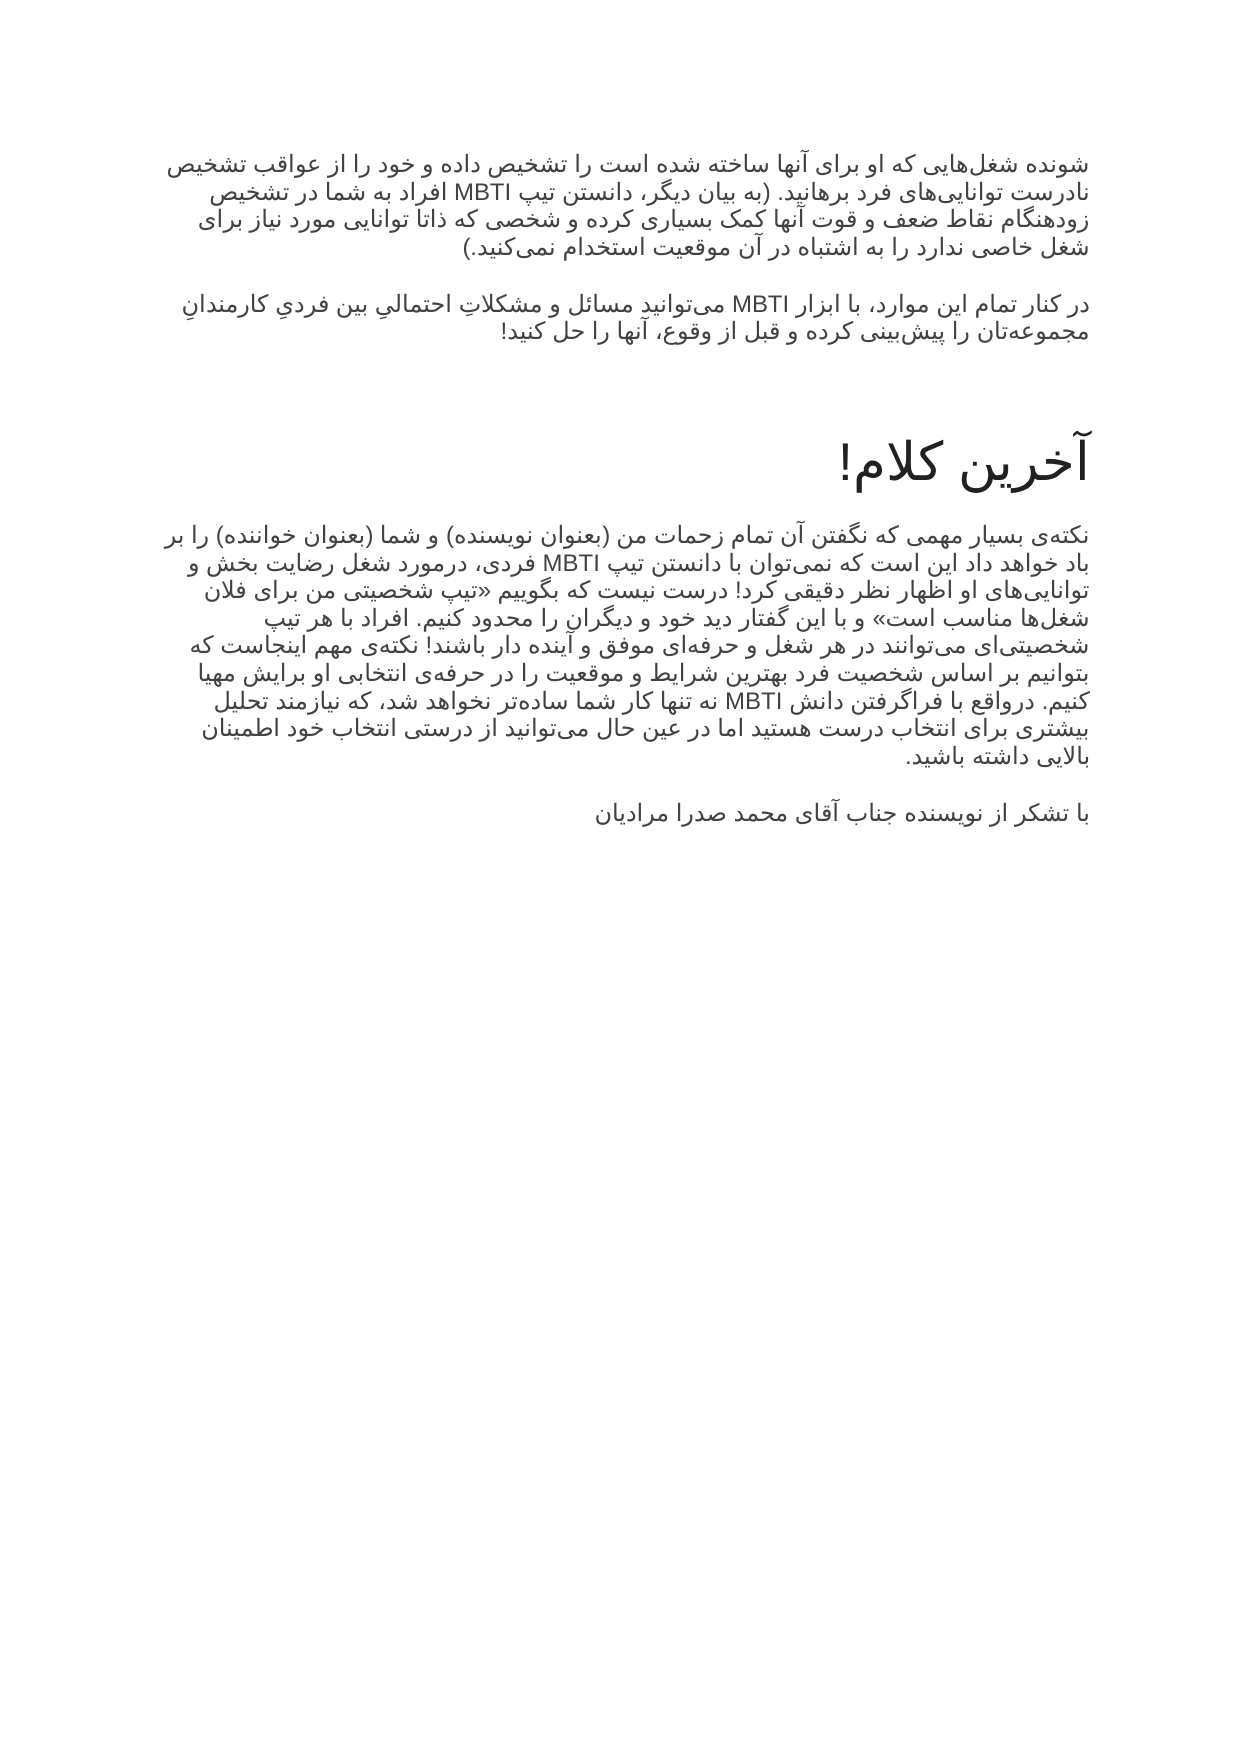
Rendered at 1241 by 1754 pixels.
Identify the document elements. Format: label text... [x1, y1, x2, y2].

text نکته‌ی بسیار مهمی که نگفتن آن تمام زحمات من (بعنوان نویسنده) و شما (بعنوان خواننده) را بر باد خواهد داد این است که نمی‌توان با دانستن تیپ MBTI فردی، درمورد شغل رضایت بخش و توانایی‌های او اظهار نظر دقیقی کرد! درست نیست که بگوییم «تیپ شخصیتی من برای فلان شغل‌ها مناسب است» و با این گفتار دید خود و دیگران را محدود کنیم. افراد با هر تیپ شخصیتی‌ای می‌توانند در هر شغل و حرفه‌ای موفق و آینده دار باشند! نکته‌ی مهم اینجاست که بتوانیم بر اساس شخصیت فرد بهترین شرایط و موقعیت را در حرفه‌ی انتخابی او برایش مهیا کنیم. درواقع با فراگرفتن دانش MBTI نه تنها کار شما ساده‌تر نخواهد شد، که نیازمند تحلیل بیشتری برای انتخاب درست هستید اما در عین حال می‌توانید از درستی انتخاب خود اطمینان بالایی داشته باشید. [150, 521, 1090, 769]
text در کنار تمام این موارد، با ابزار MBTI می‌توانید مسائل و مشکلاتِ احتمالیِ بین فردیِ کارمندانِ مجموعه‌تان را پیش‌بینی کرده و قبل از وقوع، آنها را حل کنید! [150, 289, 1090, 345]
text با تشکر از نویسنده جناب آقای محمد صدرا مرادیان [150, 799, 1090, 826]
subtitle آخرین کلام! [150, 431, 1090, 492]
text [150, 150, 1090, 260]
